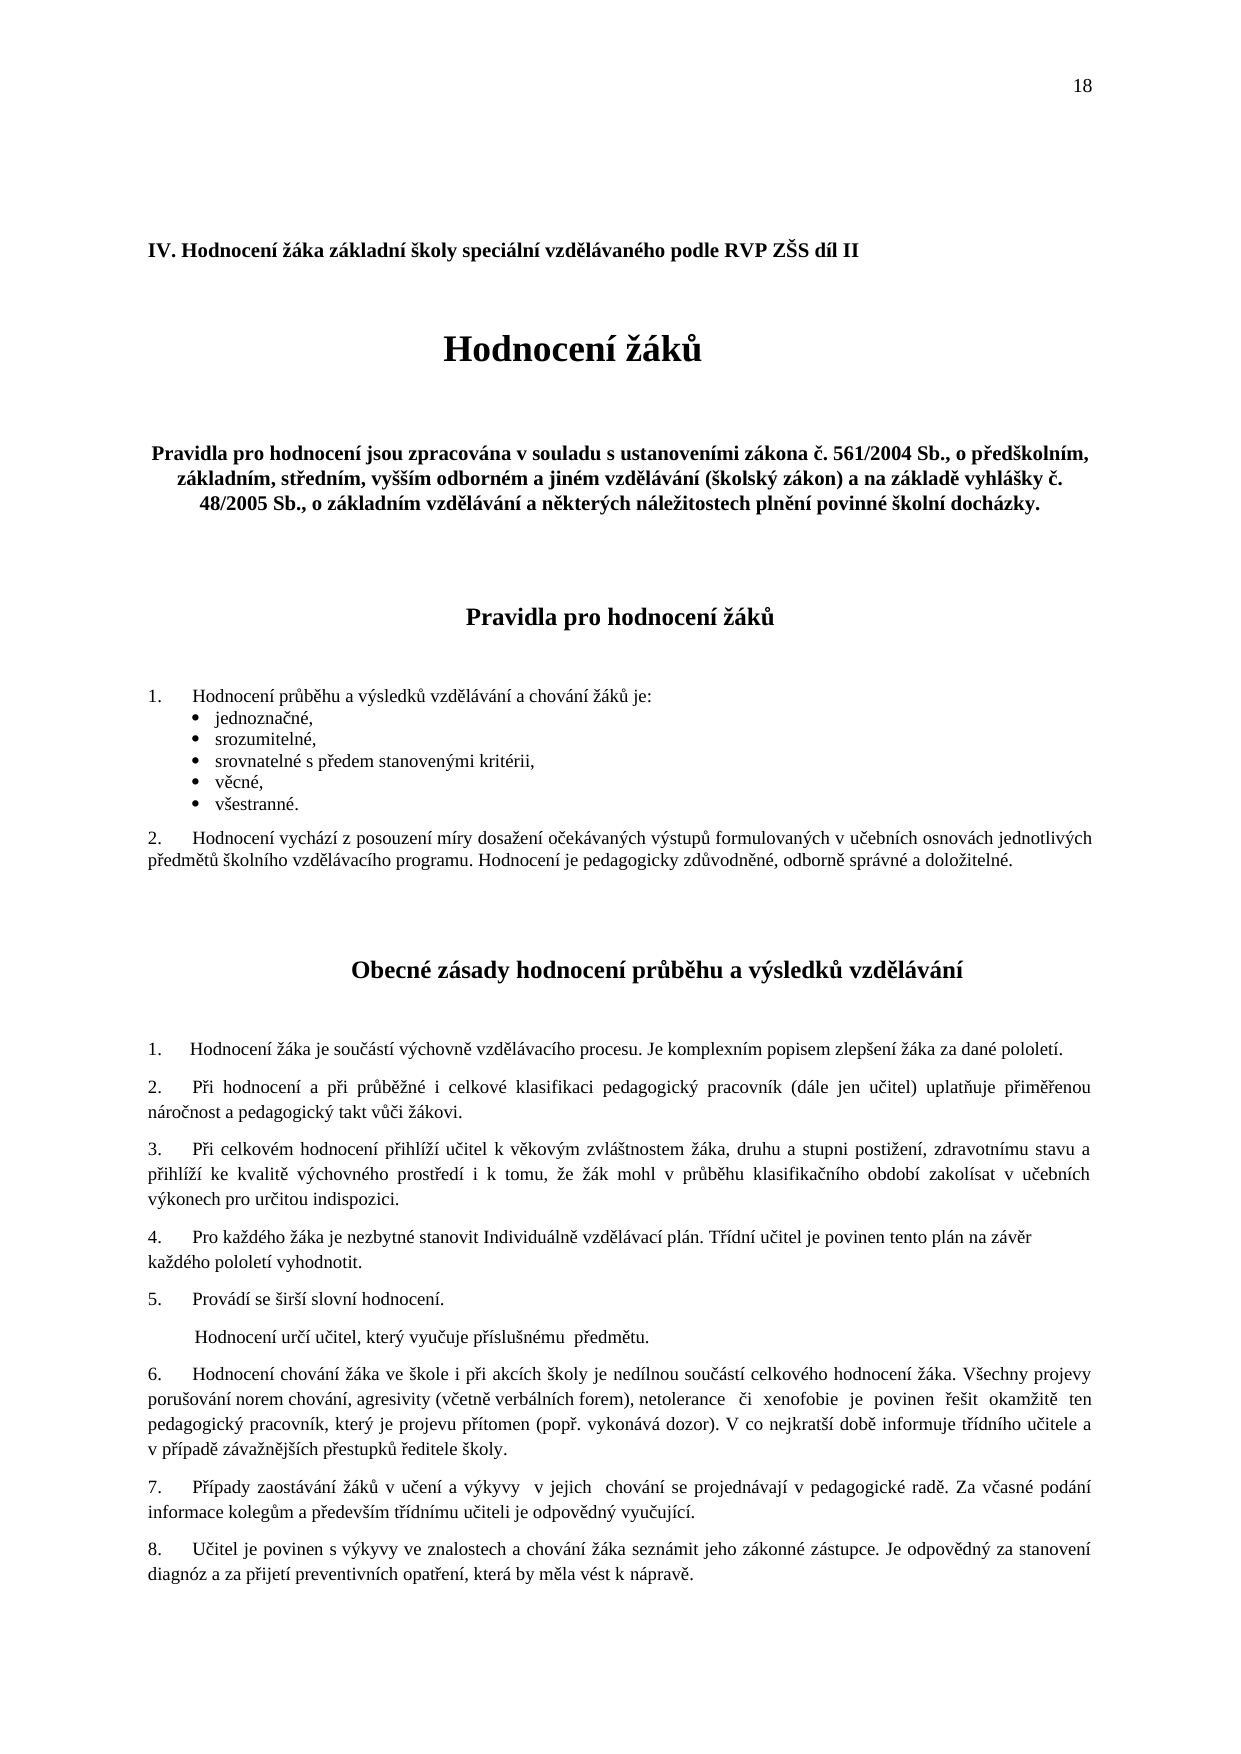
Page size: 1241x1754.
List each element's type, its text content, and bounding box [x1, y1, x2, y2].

text 4. Pro každého žáka je nezbytné stanovit Individuálně vzdělávací plán. Třídní učitel je povinen tento plán na závěr každého pololetí vyhodnotit. [148, 1222, 1092, 1272]
list všestranné. [192, 793, 1092, 814]
list 1. Hodnocení průběhu a výsledků vzdělávání a chování žáků je: [148, 685, 1092, 707]
list Pravidla pro hodnocení žáků [148, 602, 1092, 631]
list 1. Hodnocení žáka je součástí výchovně vzdělávacího procesu. Je komplexním popisem zlepšení žáka za dané pololetí. [148, 1038, 1092, 1060]
list 2. Hodnocení vychází z posouzení míry dosažení očekávaných výstupů formulovaných v učebních osnovách jednotlivých předmětů školního vzdělávacího programu. Hodnocení je pedagogicky zdůvodněné, odborně správné a doložitelné. [148, 827, 1092, 870]
list srozumitelné, [192, 728, 1092, 750]
text Obecné zásady hodnocení průběhu a výsledků vzdělávání [148, 956, 1092, 984]
list jednoznačné, [192, 707, 1092, 728]
text 8. Učitel je povinen s výkyvy ve znalostech a chování žáka seznámit jeho zákonné zástupce. Je odpovědný za stanovení diagnóz a za přijetí preventivních opatření, která by měla vést k nápravě. [148, 1535, 1092, 1585]
text Pravidla pro hodnocení jsou zpracována v souladu s ustanoveními zákona č. 561/2004 Sb., o předškolním, základním, středním, vyšším odborném a jiném vzdělávání (školský zákon) a na základě vyhlášky č. 48/2005 Sb., o základním vzdělávání a některých náležitostech plnění povinné školní docházky. [148, 440, 1092, 515]
text 3. Při celkovém hodnocení přihlíží učitel k věkovým zvláštnostem žáka, druhu a stupni postižení, zdravotnímu stavu a přihlíží ke kvalitě výchovného prostředí i k tomu, že žák mohl v průběhu klasifikačního období zakolísat v učebních výkonech pro určitou indispozici. [148, 1135, 1092, 1210]
subtitle Hodnocení žáků [369, 327, 1092, 370]
list IV. Hodnocení žáka základní školy speciální vzdělávaného podle RVP ZŠS díl II [148, 238, 1092, 262]
text 5. Provádí se širší slovní hodnocení. [148, 1285, 1092, 1310]
text 2. Při hodnocení a při průběžné i celkové klasifikaci pedagogický pracovník (dále jen učitel) uplatňuje přiměřenou náročnost a pedagogický takt vůči žákovi. [148, 1072, 1092, 1122]
list srovnatelné s předem stanovenými kritérii, [192, 750, 1092, 771]
list věcné, [192, 771, 1092, 793]
text Hodnocení určí učitel, který vyučuje příslušnému předmětu. [148, 1322, 1092, 1347]
text 7. Případy zaostávání žáků v učení a výkyvy v jejich chování se projednávají v pedagogické radě. Za včasné podání informace kolegům a především třídnímu učiteli je odpovědný vyučující. [148, 1472, 1092, 1522]
text 6. Hodnocení chování žáka ve škole i při akcích školy je nedílnou součástí celkového hodnocení žáka. Všechny projevy porušování norem chování, agresivity (včetně verbálních forem), netolerance či xenofobie je povinen řešit okamžitě ten pedagogický pracovník, který je projevu přítomen (popř. vykonává dozor). V co nejkratší době informuje třídního učitele a v případě závažnějších přestupků ředitele školy. [148, 1360, 1092, 1460]
